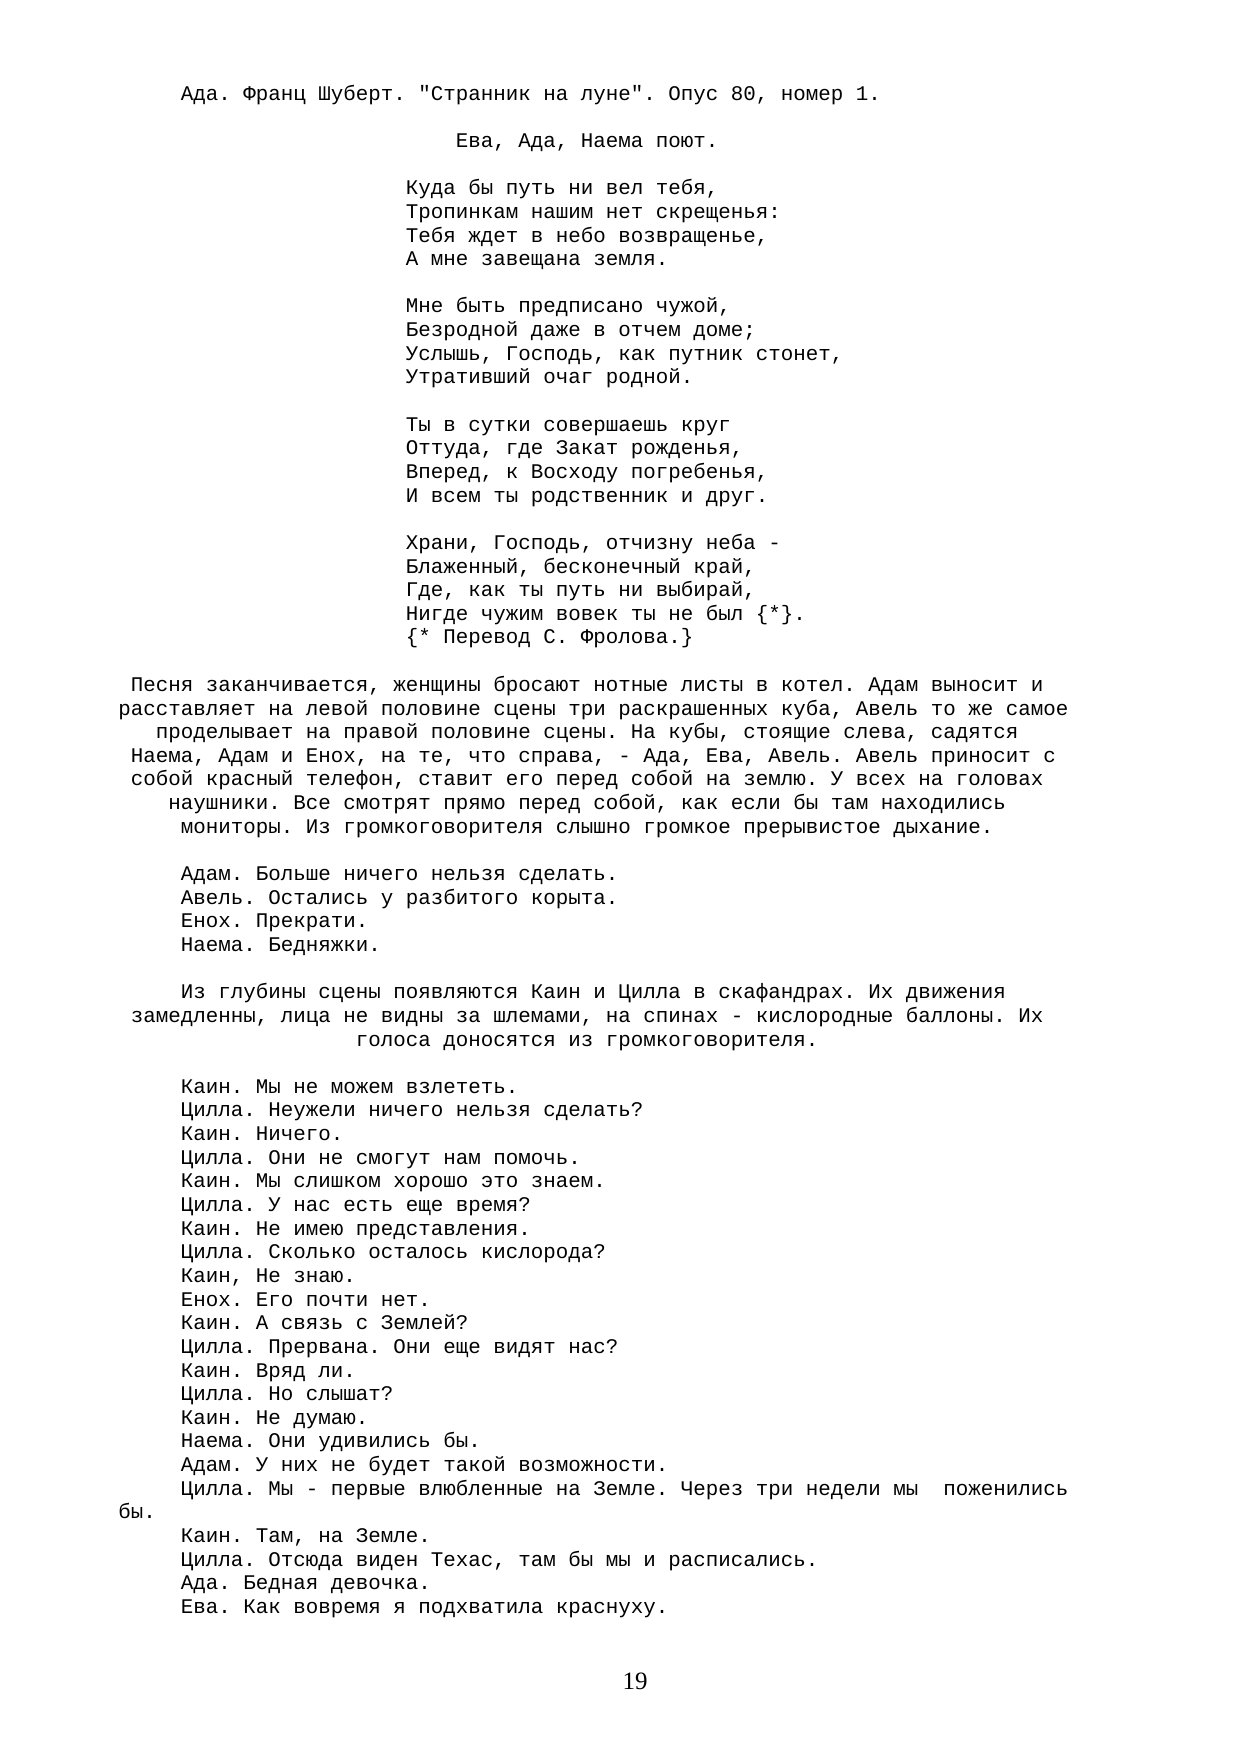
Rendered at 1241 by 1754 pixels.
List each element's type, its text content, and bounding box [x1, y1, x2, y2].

text Каин. Вряд ли. [118, 1359, 1152, 1383]
text Каин. Там, на Земле. [118, 1525, 1152, 1549]
text Каин. Ничего. [118, 1123, 1152, 1147]
text проделывает на правой половине сцены. На кубы, стоящие слева, садятся [118, 721, 1152, 745]
text мониторы. Из громкоговорителя слышно громкое прерывистое дыхание. [118, 816, 1152, 839]
text Каин. Не думаю. [118, 1407, 1152, 1431]
text Вперед, к Восходу погребенья, [118, 461, 1152, 485]
text Авель. Остались у разбитого корыта. [118, 887, 1152, 910]
text голоса доносятся из громкоговорителя. [118, 1028, 1152, 1052]
text замедленны, лица не видны за шлемами, на спинах - кислородные баллоны. Их [118, 1005, 1152, 1028]
text Цилла. Они не смогут нам помочь. [118, 1147, 1152, 1170]
text наушники. Все смотрят прямо перед собой, как если бы там находились [118, 792, 1152, 816]
text Мне быть предписано чужой, [118, 296, 1152, 319]
text Каин, Не знаю. [118, 1265, 1152, 1289]
text Куда бы путь ни вел тебя, [118, 177, 1152, 201]
text Наема. Они удивились бы. [118, 1431, 1152, 1454]
text Адам. Больше ничего нельзя сделать. [118, 863, 1152, 887]
text расставляет на левой половине сцены три раскрашенных куба, Авель то же самое [118, 697, 1152, 721]
text Храни, Господь, отчизну неба - [118, 532, 1152, 556]
text Наема. Бедняжки. [118, 934, 1152, 958]
text Тебя ждет в небо возвращенье, [118, 224, 1152, 248]
text Каин. Мы не можем взлететь. [118, 1076, 1152, 1099]
text Енох. Прекрати. [118, 910, 1152, 934]
text Ева. Как вовремя я подхватила краснуху. [118, 1596, 1152, 1620]
text Цилла. Прервана. Они еще видят нас? [118, 1336, 1152, 1359]
text Песня заканчивается, женщины бросают нотные листы в котел. Адам выносит и [118, 674, 1152, 697]
text Цилла. Отсюда виден Техас, там бы мы и расписались. [118, 1549, 1152, 1572]
text собой красный телефон, ставит его перед собой на землю. У всех на головах [118, 768, 1152, 792]
text Услышь, Господь, как путник стонет, [118, 343, 1152, 366]
text Каин. А связь с Землей? [118, 1312, 1152, 1336]
text Цилла. Но слышат? [118, 1383, 1152, 1407]
text Утративший очаг родной. [118, 366, 1152, 390]
text Из глубины сцены появляются Каин и Цилла в скафандрах. Их движения [118, 981, 1152, 1005]
text Безродной даже в отчем доме; [118, 319, 1152, 343]
text бы. [118, 1501, 1152, 1525]
text Каин. Не имею представления. [118, 1218, 1152, 1241]
text Блаженный, бесконечный край, [118, 556, 1152, 579]
text Где, как ты путь ни выбирай, [118, 579, 1152, 603]
text Адам. У них не будет такой возможности. [118, 1454, 1152, 1478]
text Ада. Бедная девочка. [118, 1572, 1152, 1596]
text Ева, Ада, Наема поют. [118, 130, 1152, 154]
text Енох. Его почти нет. [118, 1289, 1152, 1312]
text {* Перевод С. Фролова.} [118, 627, 1152, 650]
text Ты в сутки совершаешь круг [118, 414, 1152, 437]
text И всем ты родственник и друг. [118, 485, 1152, 508]
text Наема, Адам и Енох, на те, что справа, - Ада, Ева, Авель. Авель приносит с [118, 745, 1152, 768]
text Цилла. Неужели ничего нельзя сделать? [118, 1099, 1152, 1123]
text Цилла. Мы - первые влюбленные на Земле. Через три недели мы поженились [118, 1478, 1152, 1501]
text Нигде чужим вовек ты не был {*}. [118, 603, 1152, 627]
text А мне завещана земля. [118, 248, 1152, 272]
text Цилла. Сколько осталось кислорода? [118, 1241, 1152, 1265]
text Тропинкам нашим нет скрещенья: [118, 201, 1152, 224]
text Каин. Мы слишком хорошо это знаем. [118, 1170, 1152, 1194]
text Оттуда, где Закат рожденья, [118, 437, 1152, 461]
text Ада. Франц Шуберт. "Странник на луне". Опус 80, номер 1. [118, 83, 1152, 106]
text Цилла. У нас есть еще время? [118, 1194, 1152, 1218]
